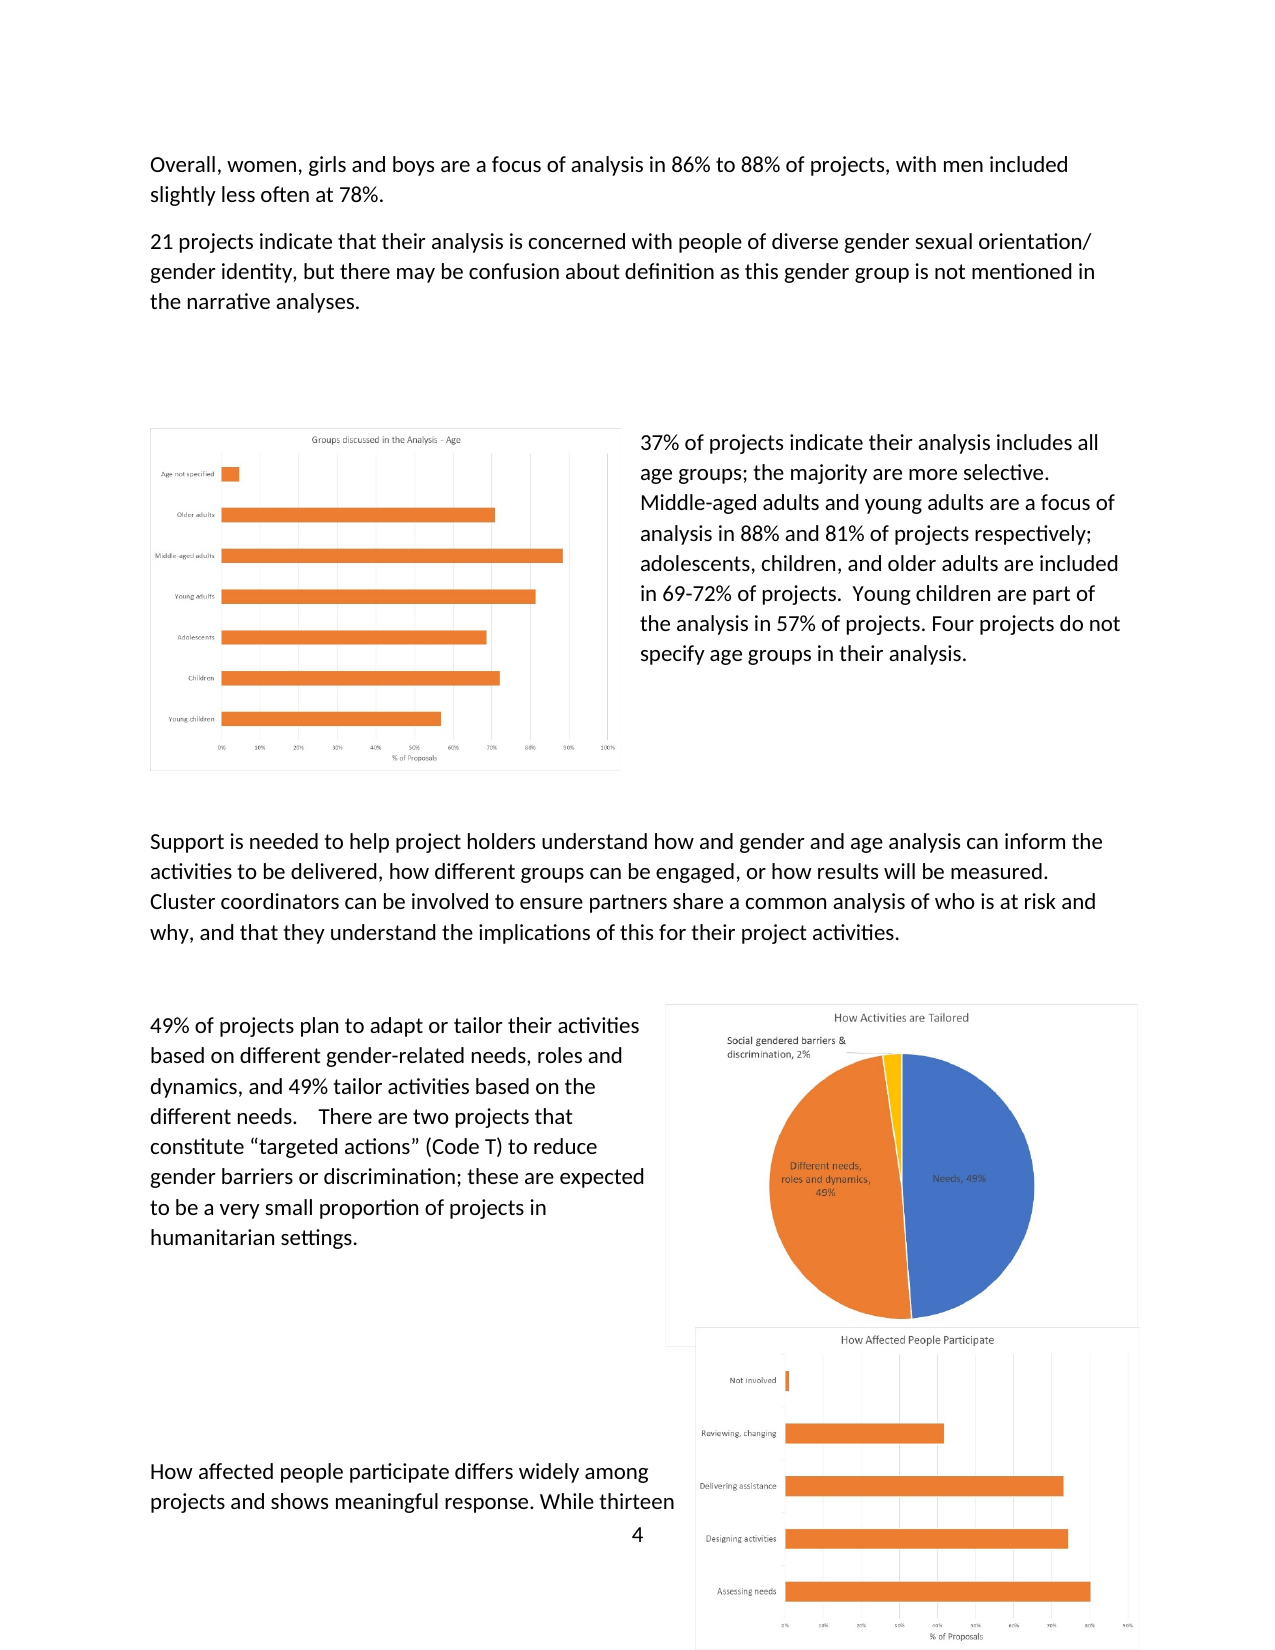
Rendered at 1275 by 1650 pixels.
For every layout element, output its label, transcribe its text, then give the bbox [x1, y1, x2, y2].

text Support is needed to help project holders understand how and gender and age analysis can inform the activities to be delivered, how different groups can be engaged, or how results will be measured. Cluster coordinators can be involved to ensure partners share a common analysis of who is at risk and why, and that they understand the implications of this for their project activities. [150, 827, 1125, 946]
text 21 projects indicate that their analysis is concerned with people of diverse gender sexual orientation/ gender identity, but there may be confusion about definition as this gender group is not mentioned in the narrative analyses. [150, 227, 1125, 316]
text 37% of projects indicate their analysis includes all age groups; the majority are more selective. Middle-aged adults and young adults are a focus of analysis in 88% and 81% of projects respectively; adolescents, children, and older adults are included in 69-72% of projects. Young children are part of the analysis in 57% of projects. Four projects do not specify age groups in their analysis. [622, 428, 1125, 668]
picture [150, 428, 622, 771]
text 49% of projects plan to adapt or tailor their activities based on different gender-related needs, roles and dynamics, and 49% tailor activities based on the different needs. There are two projects that constitute “targeted actions” (Code T) to reduce gender barriers or discrimination; these are expected to be a very small proportion of projects in humanitarian settings. [150, 1011, 665, 1251]
picture [665, 1004, 1140, 1650]
